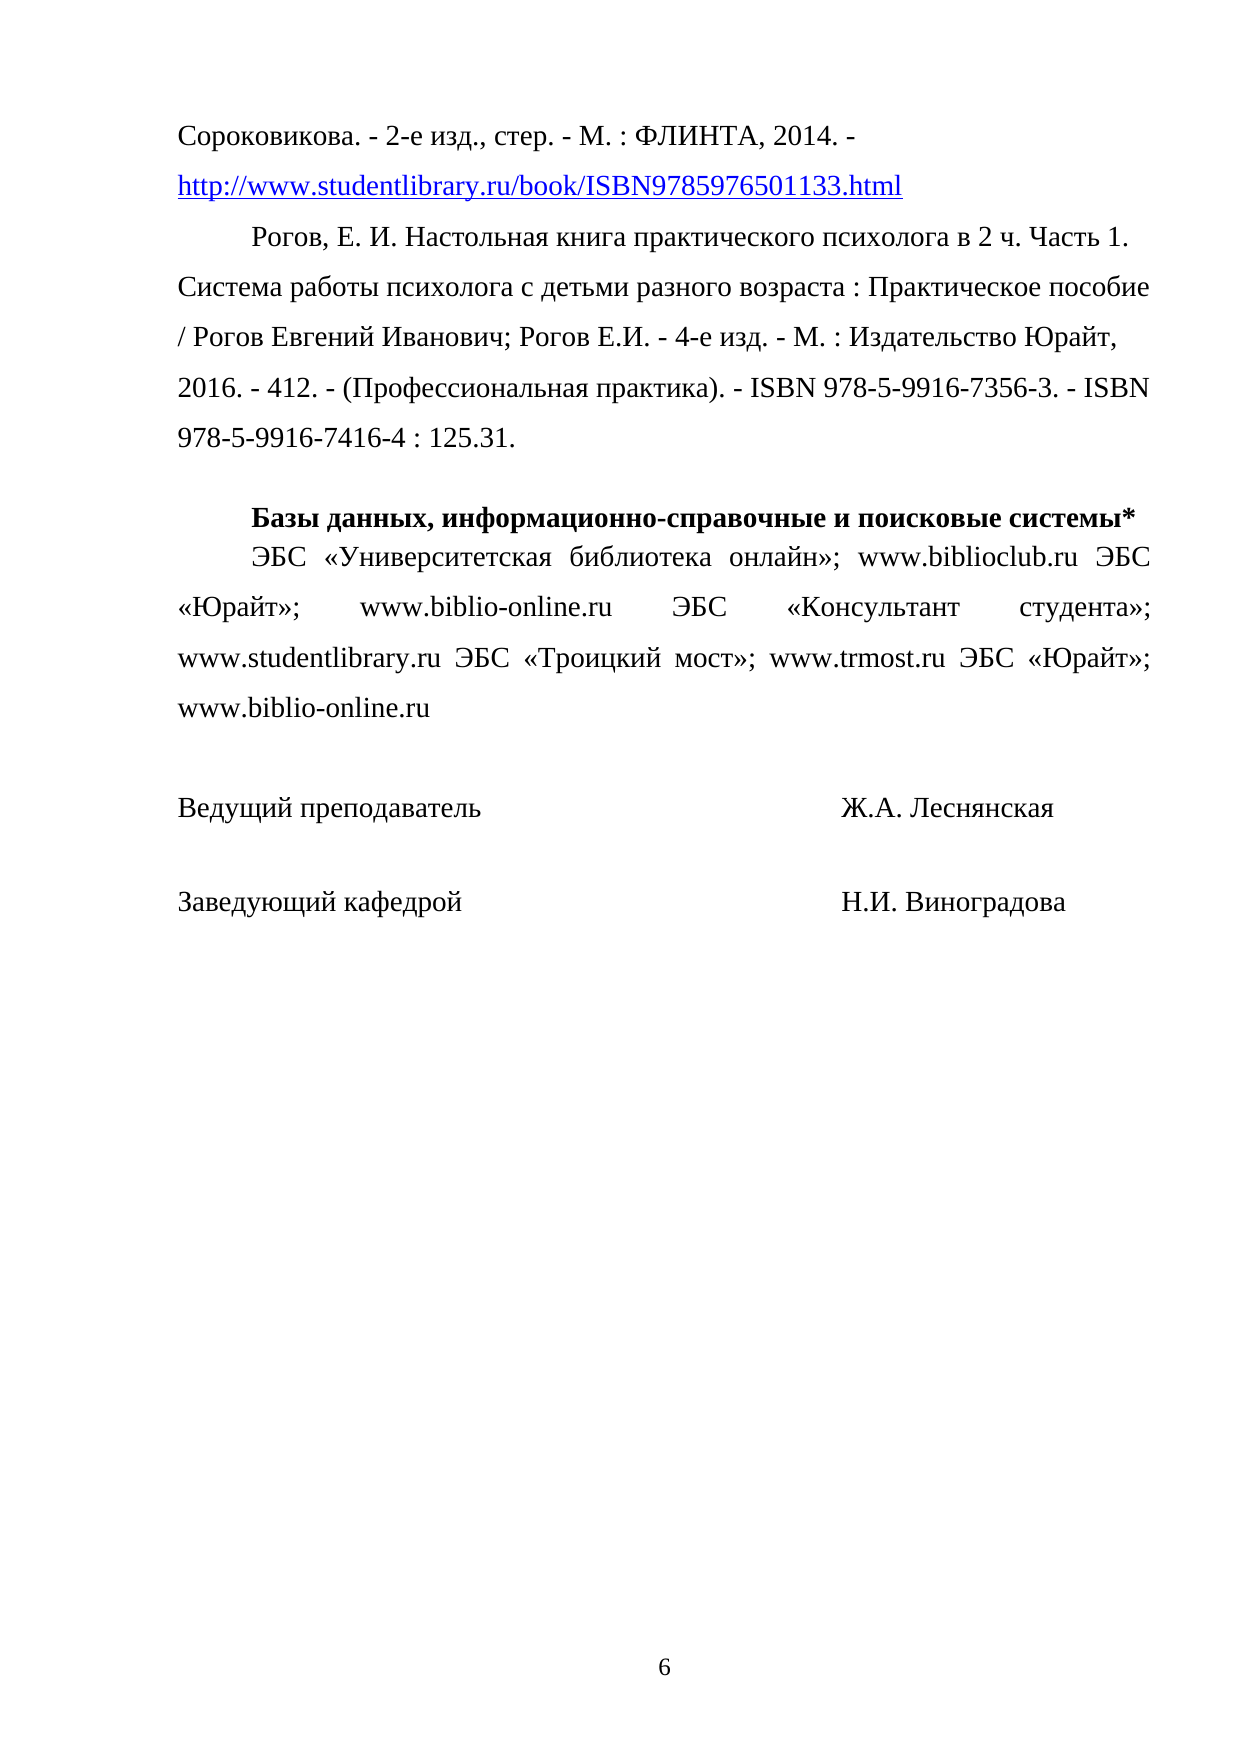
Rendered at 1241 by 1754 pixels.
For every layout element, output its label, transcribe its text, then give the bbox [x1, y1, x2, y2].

list Базы данных, информационно-справочные и поисковые системы* [177, 501, 1152, 534]
text ЭБС «Университетская библиотека онлайн»; www.biblioclub.ru ЭБС «Юрайт»; www.biblio-online.ru ЭБС «Консультант студента»; www.studentlibrary.ru ЭБС «Троицкий мост»; www.trmost.ru ЭБС «Юрайт»; www.biblio-online.ru [177, 539, 1152, 723]
text Заведующий кафедрой Н.И. Виноградова [177, 884, 1152, 918]
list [177, 118, 1152, 202]
text Ведущий преподаватель Ж.А. Леснянская [177, 791, 1152, 824]
list Рогов, Е. И. Настольная книга практического психолога в 2 ч. Часть 1. Система работы психолога с детьми разного возраста : Практическое пособие / Рогов Евгений Иванович; Рогов Е.И. - 4-е изд. - М. : Издательство Юрайт, 2016. - 412. - (Профессиональная практика). - ISBN 978-5-9916-7356-3. - ISBN 978-5-9916-7416-4 : 125.31. [177, 219, 1152, 453]
